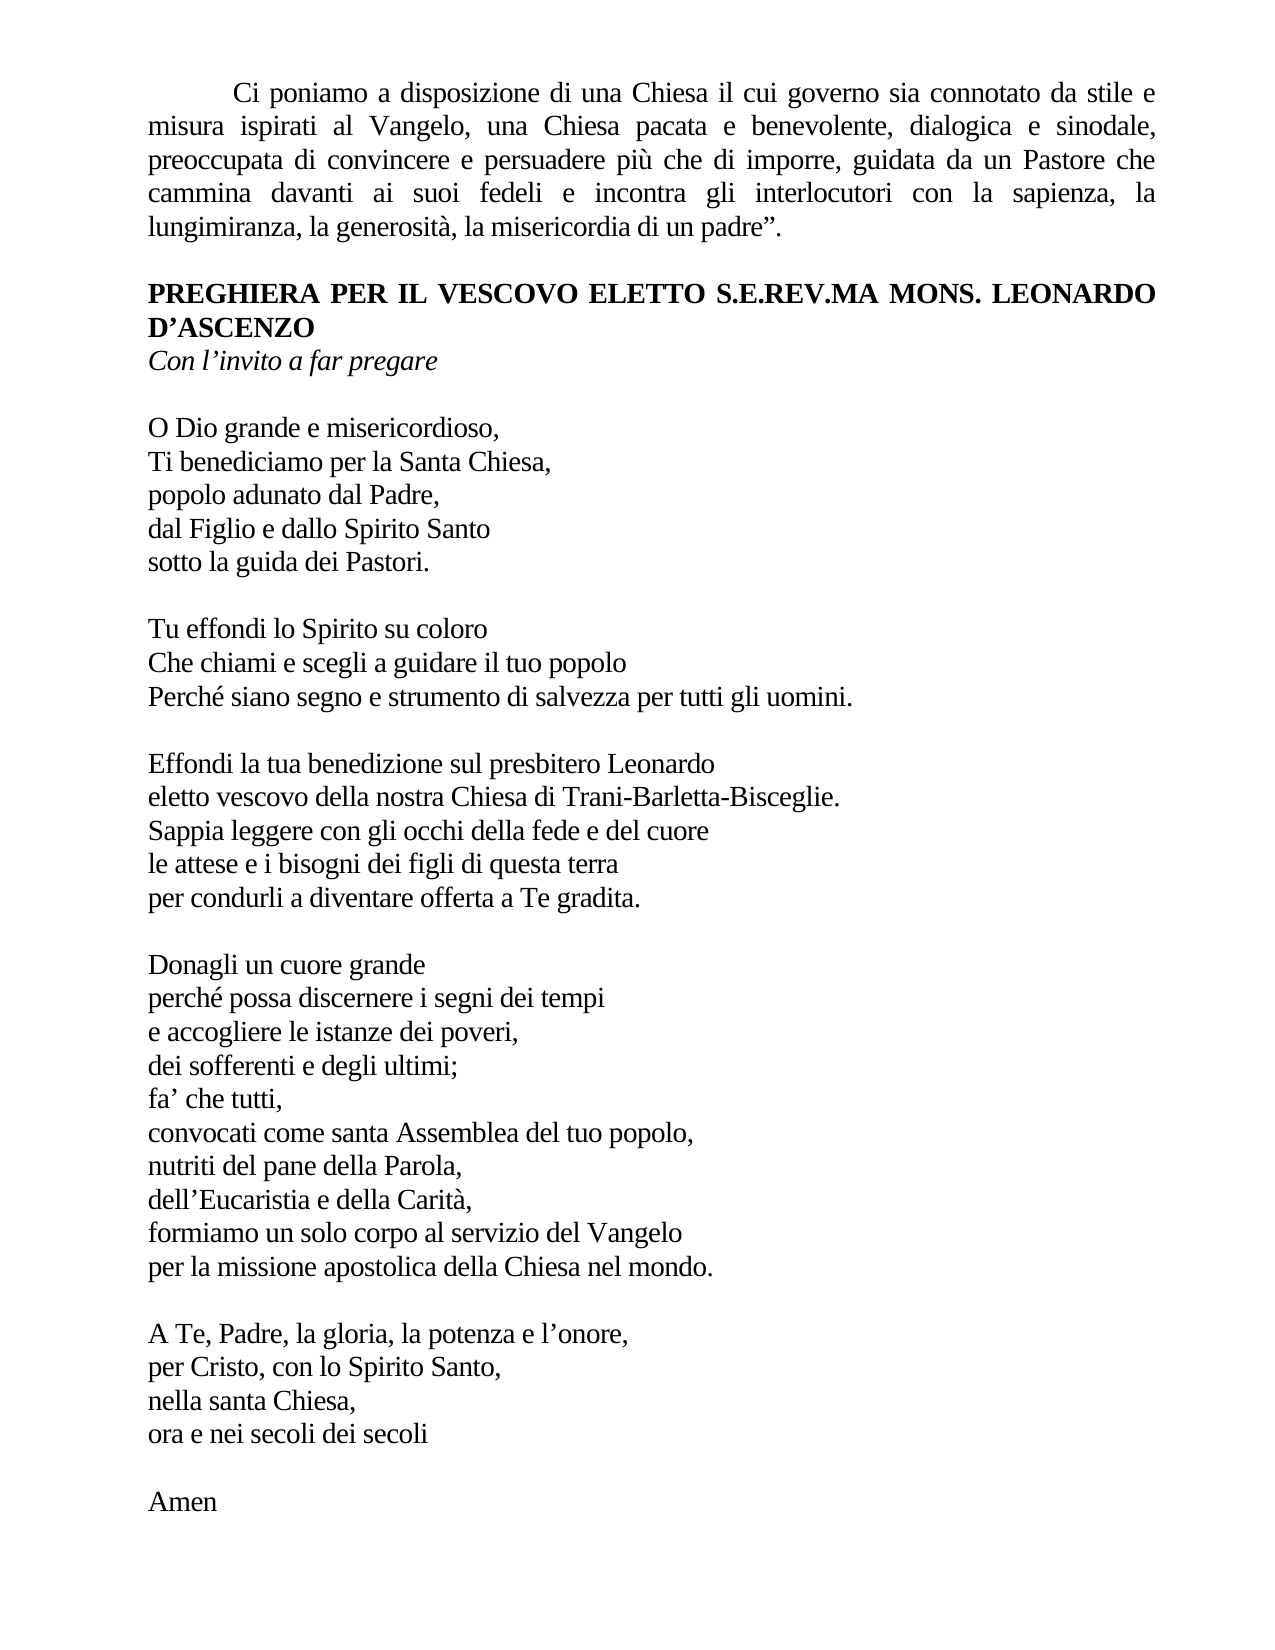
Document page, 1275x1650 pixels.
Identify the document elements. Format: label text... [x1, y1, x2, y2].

text per la missione apostolica della Chiesa nel mondo. [148, 1249, 1157, 1282]
text Con l’invito a far pregare [148, 343, 1157, 377]
text perché possa discernere i segni dei tempi [148, 981, 1157, 1014]
text sotto la guida dei Pastori. [148, 544, 1157, 578]
text nutriti del pane della Parola, [148, 1148, 1157, 1182]
text A Te, Padre, la gloria, la potenza e l’onore, [148, 1316, 1157, 1349]
text Che chiami e scegli a guidare il tuo popolo [148, 645, 1157, 679]
text convocati come santa Assemblea del tuo popolo, [148, 1115, 1157, 1148]
text e accogliere le istanze dei poveri, [148, 1014, 1157, 1048]
text nella santa Chiesa, [148, 1383, 1157, 1417]
text Sappia leggere con gli occhi della fede e del cuore [148, 813, 1157, 846]
text O Dio grande e misericordioso, [148, 410, 1157, 444]
text Ci poniamo a disposizione di una Chiesa il cui governo sia connotato da stile e misura ispirati al Vangelo, una Chiesa pacata e benevolente, dialogica e sinodale, preoccupata di convincere e persuadere più che di imporre, guidata da un Pastore che cammina davanti ai suoi fedeli e incontra gli interlocutori con la sapienza, la lungimiranza, la generosità, la misericordia di un padre”. [148, 75, 1157, 243]
text per condurli a diventare offerta a Te gradita. [148, 880, 1157, 913]
text PREGHIERA PER IL VESCOVO ELETTO S.E.REV.MA MONS. LEONARDO D’ASCENZO [148, 276, 1157, 343]
text Effondi la tua benedizione sul presbitero Leonardo [148, 746, 1157, 779]
text eletto vescovo della nostra Chiesa di Trani-Barletta-Bisceglie. [148, 779, 1157, 813]
text dei sofferenti e degli ultimi; [148, 1048, 1157, 1081]
text ora e nei secoli dei secoli [148, 1417, 1157, 1450]
text dal Figlio e dallo Spirito Santo [148, 511, 1157, 544]
text per Cristo, con lo Spirito Santo, [148, 1349, 1157, 1383]
text Ti benediciamo per la Santa Chiesa, [148, 444, 1157, 477]
text le attese e i bisogni dei figli di questa terra [148, 846, 1157, 880]
text Donagli un cuore grande [148, 947, 1157, 981]
text fa’ che tutti, [148, 1081, 1157, 1115]
text Perché siano segno e strumento di salvezza per tutti gli uomini. [148, 679, 1157, 712]
text popolo adunato dal Padre, [148, 477, 1157, 511]
text formiamo un solo corpo al servizio del Vangelo [148, 1215, 1157, 1249]
text Tu effondi lo Spirito su coloro [148, 612, 1157, 645]
text Amen [148, 1484, 1157, 1517]
text dell’Eucaristia e della Carità, [148, 1182, 1157, 1215]
